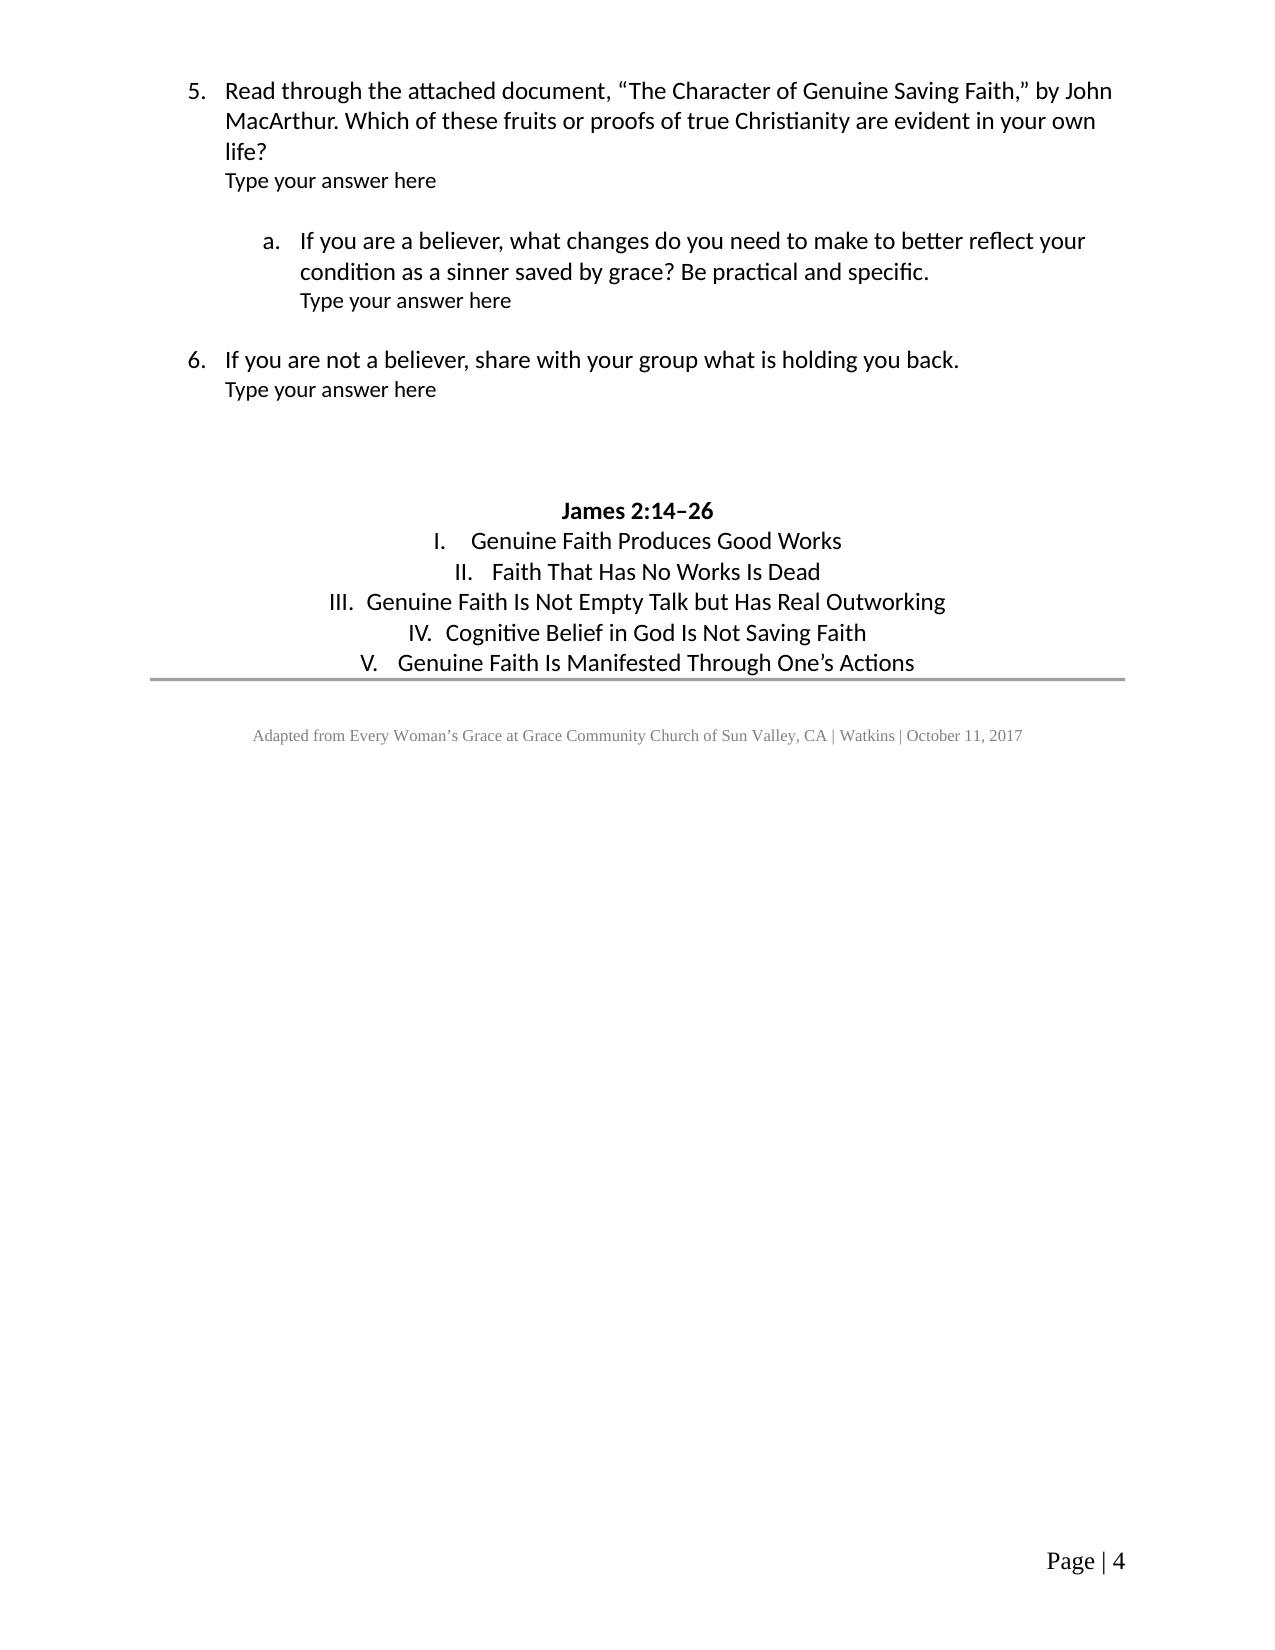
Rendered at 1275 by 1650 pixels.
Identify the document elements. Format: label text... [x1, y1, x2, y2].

text IV. Cognitive Belief in God Is Not Saving Faith [150, 617, 1125, 647]
list If you are a believer, what changes do you need to make to better reflect your condition as a sinner saved by grace? Be practical and specific. [262, 225, 1125, 286]
text James 2:14–26 [150, 495, 1125, 525]
text Adapted from Every Woman’s Grace at Grace Community Church of Sun Valley, CA | Watkins | October 11, 2017 [150, 726, 1125, 745]
text I. Genuine Faith Produces Good Works [150, 525, 1125, 556]
list If you are not a believer, share with your group what is holding you back. [187, 345, 1125, 375]
text V. Genuine Faith Is Manifested Through One’s Actions [150, 647, 1125, 677]
list Read through the attached document, “The Character of Genuine Saving Faith,” by John MacArthur. Which of these fruits or proofs of true Christianity are evident in your own life? [187, 75, 1125, 167]
text III. Genuine Faith Is Not Empty Talk but Has Real Outworking [150, 586, 1125, 617]
text II. Faith That Has No Works Is Dead [150, 556, 1125, 586]
